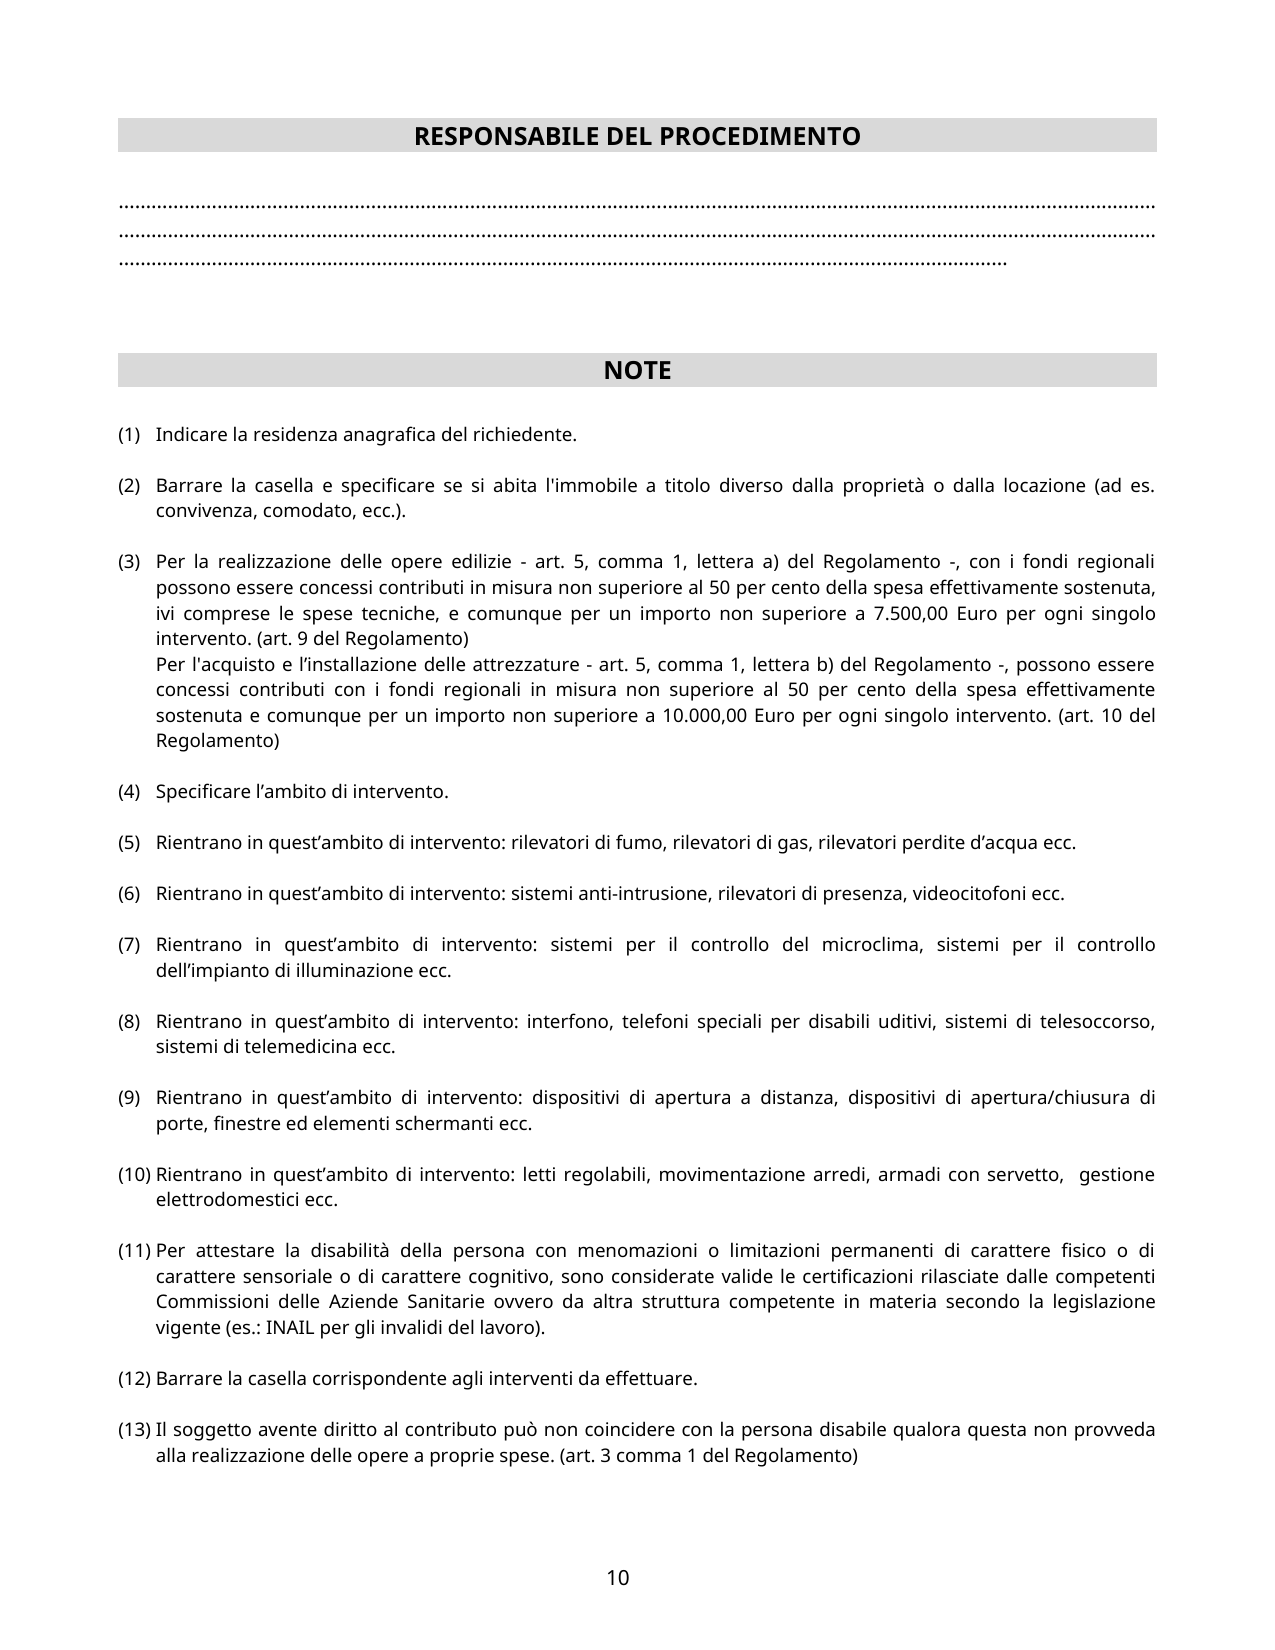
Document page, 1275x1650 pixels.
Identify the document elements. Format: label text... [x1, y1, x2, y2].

list Rientrano in quest’ambito di intervento: dispositivi di apertura a distanza, dispositivi di apertura/chiusura di porte, finestre ed elementi schermanti ecc. [118, 1085, 1157, 1136]
list Indicare la residenza anagrafica del richiedente. [118, 421, 1157, 447]
list Rientrano in quest’ambito di intervento: rilevatori di fumo, rilevatori di gas, rilevatori perdite d’acqua ecc. [118, 829, 1157, 855]
list Barrare la casella e specificare se si abita l'immobile a titolo diverso dalla proprietà o dalla locazione (ad es. convivenza, comodato, ecc.). [118, 472, 1157, 523]
subtitle RESPONSABILE DEL PROCEDIMENTO [118, 118, 1157, 152]
text Per l'acquisto e l’installazione delle attrezzature - art. 5, comma 1, lettera b) del Regolamento -, possono essere concessi contributi con i fondi regionali in misura non superiore al 50 per cento della spesa effettivamente sostenuta e comunque per un importo non superiore a 10.000,00 Euro per ogni singolo intervento. (art. 10 del Regolamento) [156, 651, 1157, 753]
list Specificare l’ambito di intervento. [118, 778, 1157, 804]
list Il soggetto avente diritto al contributo può non coincidere con la persona disabile qualora questa non provveda alla realizzazione delle opere a proprie spese. (art. 3 comma 1 del Regolamento) [118, 1416, 1157, 1467]
text ……………………………………………………………………………………………………………………………………………………………………………………………………………………………………………………………………………………………………………………………………………………………………………………………………………………………………………………………………………………………… [118, 186, 1157, 272]
list Rientrano in quest’ambito di intervento: letti regolabili, movimentazione arredi, armadi con servetto, gestione elettrodomestici ecc. [118, 1161, 1157, 1212]
list Rientrano in quest’ambito di intervento: interfono, telefoni speciali per disabili uditivi, sistemi di telesoccorso, sistemi di telemedicina ecc. [118, 1008, 1157, 1059]
list Per la realizzazione delle opere edilizie - art. 5, comma 1, lettera a) del Regolamento -, con i fondi regionali possono essere concessi contributi in misura non superiore al 50 per cento della spesa effettivamente sostenuta, ivi comprese le spese tecniche, e comunque per un importo non superiore a 7.500,00 Euro per ogni singolo intervento. (art. 9 del Regolamento) [118, 549, 1157, 651]
list Barrare la casella corrispondente agli interventi da effettuare. [118, 1365, 1157, 1391]
list Rientrano in quest’ambito di intervento: sistemi anti-intrusione, rilevatori di presenza, videocitofoni ecc. [118, 881, 1157, 906]
list Per attestare la disabilità della persona con menomazioni o limitazioni permanenti di carattere fisico o di carattere sensoriale o di carattere cognitivo, sono considerate valide le certificazioni rilasciate dalle competenti Commissioni delle Aziende Sanitarie ovvero da altra struttura competente in materia secondo la legislazione vigente (es.: INAIL per gli invalidi del lavoro). [118, 1238, 1157, 1340]
subtitle NOTE [118, 353, 1157, 387]
list Rientrano in quest’ambito di intervento: sistemi per il controllo del microclima, sistemi per il controllo dell’impianto di illuminazione ecc. [118, 932, 1157, 983]
